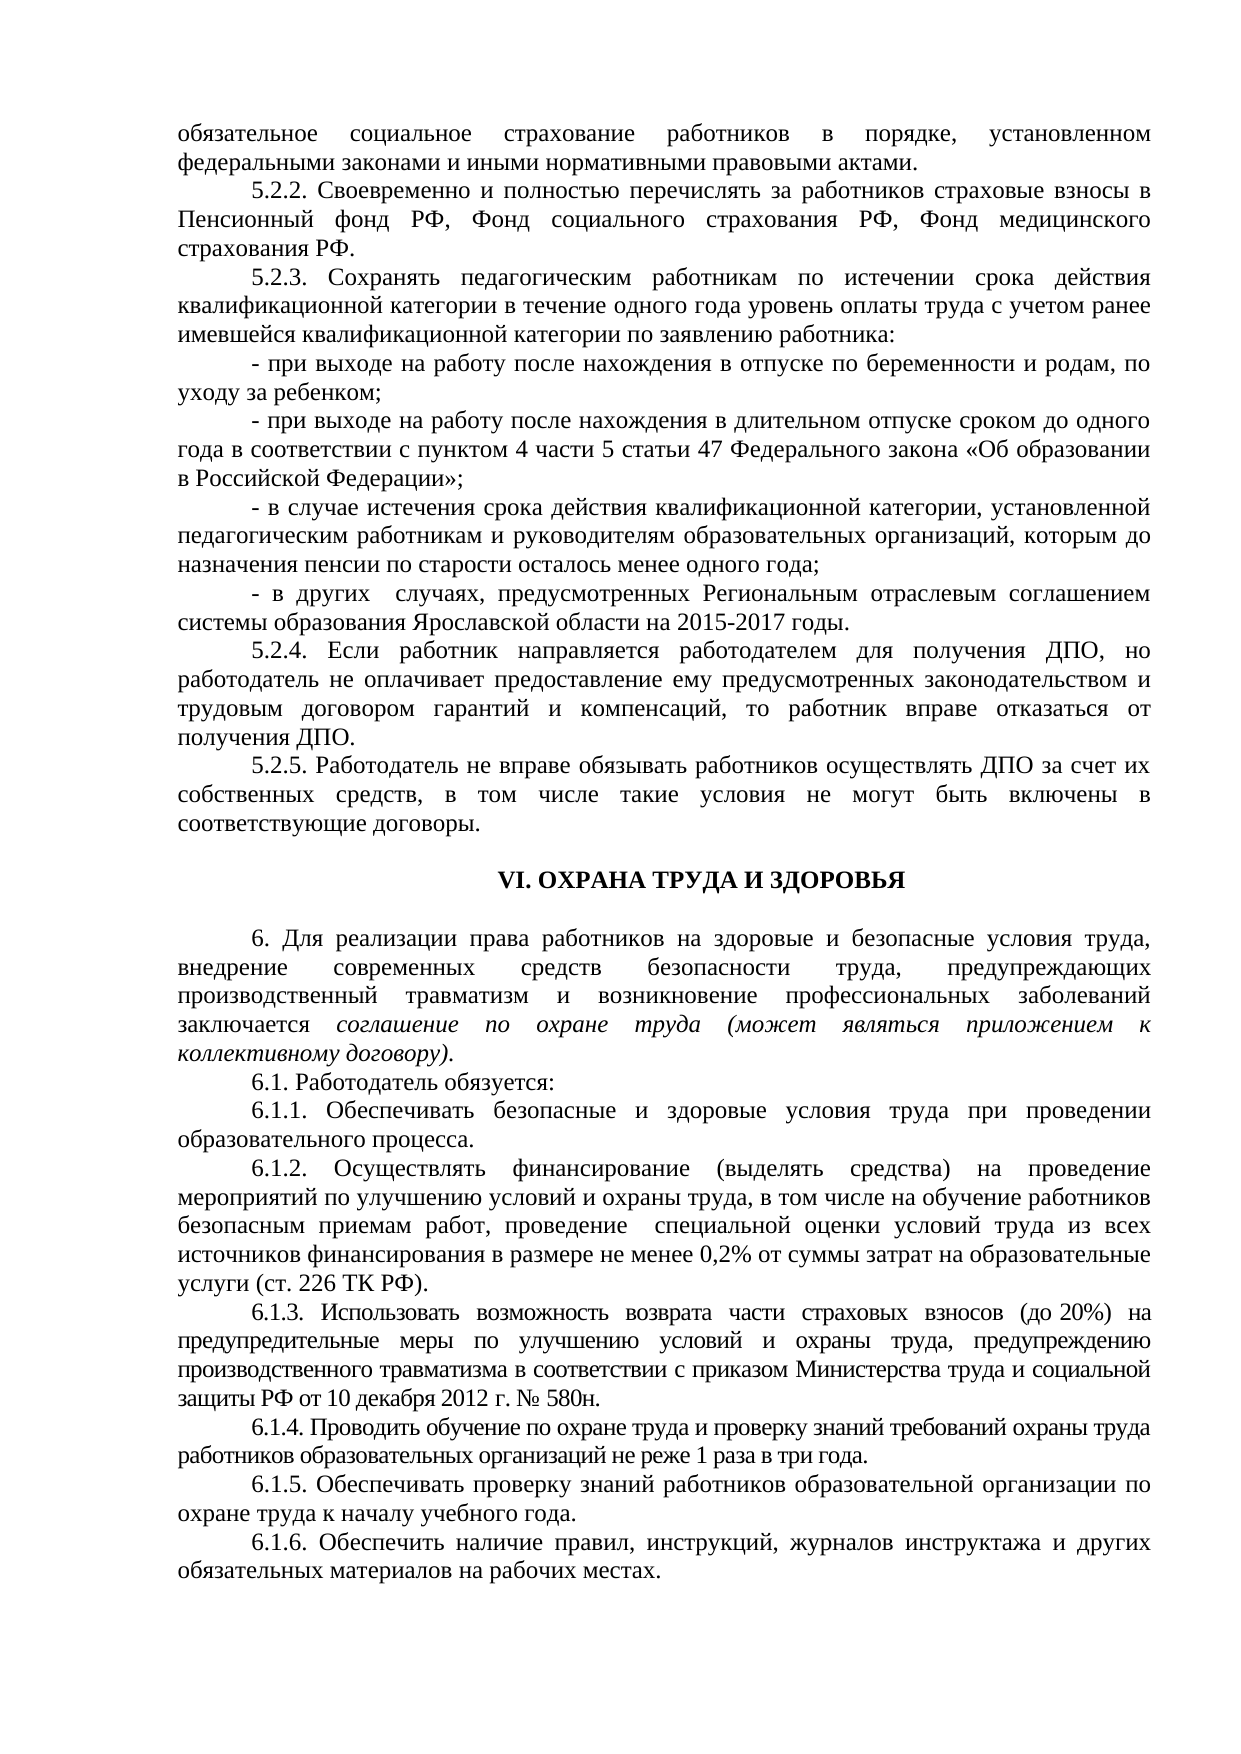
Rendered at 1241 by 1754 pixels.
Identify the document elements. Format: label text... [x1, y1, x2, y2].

text 6.1.3. Использовать возможность возврата части страховых взносов (до 20%) на предупредительные меры по улучшению условий и охраны труда, предупреждению производственного травматизма в соответствии с приказом Министерства труда и социальной защиты РФ от 10 декабря 2012 г. № 580н. [177, 1297, 1152, 1412]
text - при выходе на работу после нахождения в длительном отпуске сроком до одного года в соответствии с пунктом 4 части 5 статьи 47 Федерального закона «Об образовании в Российской Федерации»; [177, 406, 1152, 492]
text 6.1. Работодатель обязуется: [177, 1067, 1152, 1096]
text - в случае истечения срока действия квалификационной категории, установленной педагогическим работникам и руководителям образовательных организаций, которым до назначения пенсии по старости осталось менее одного года; [177, 492, 1152, 578]
text 5.2.2. Своевременно и полностью перечислять за работников страховые взносы в Пенсионный фонд РФ, Фонд социального страхования РФ, Фонд медицинского страхования РФ. [177, 176, 1152, 262]
text VI. Охрана труда и здоровья [177, 866, 1152, 894]
text 5.2.5. Работодатель не вправе обязывать работников осуществлять ДПО за счет их собственных средств, в том числе такие условия не могут быть включены в соответствующие договоры. [177, 751, 1152, 837]
text - при выходе на работу после нахождения в отпуске по беременности и родам, по уходу за ребенком; [177, 348, 1152, 406]
text 6.1.2. Осуществлять финансирование (выделять средства) на проведение мероприятий по улучшению условий и охраны труда, в том числе на обучение работников безопасным приемам работ, проведение специальной оценки условий труда из всех источников финансирования в размере не менее 0,2% от суммы затрат на образовательные услуги (ст. 226 ТК РФ). [177, 1153, 1152, 1297]
text 6.1.5. Обеспечивать проверку знаний работников образовательной организации по охране труда к началу учебного года. [177, 1469, 1152, 1527]
text 6.1.1. Обеспечивать безопасные и здоровые условия труда при проведении образовательного процесса. [177, 1096, 1152, 1153]
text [177, 118, 1152, 176]
text 6.1.4. Проводить обучение по охране труда и проверку знаний требований охраны труда работников образовательных организаций не реже 1 раза в три года. [177, 1412, 1152, 1469]
text 6.1.6. Обеспечить наличие правил, инструкций, журналов инструктажа и других обязательных материалов на рабочих местах. [177, 1527, 1152, 1584]
text - в других случаях, предусмотренных Региональным отраслевым соглашением системы образования Ярославской области на 2015-2017 годы. [177, 578, 1152, 636]
text 5.2.4. Если работник направляется работодателем для получения ДПО, но работодатель не оплачивает предоставление ему предусмотренных законодательством и трудовым договором гарантий и компенсаций, то работник вправе отказаться от получения ДПО. [177, 636, 1152, 751]
text 5.2.3. Сохранять педагогическим работникам по истечении срока действия квалификационной категории в течение одного года уровень оплаты труда с учетом ранее имевшейся квалификационной категории по заявлению работника: [177, 262, 1152, 348]
text 6. Для реализации права работников на здоровые и безопасные условия труда, внедрение современных средств безопасности труда, предупреждающих производственный травматизм и возникновение профессиональных заболеваний заключается соглашение по охране труда (может являться приложением к коллективному договору). [177, 923, 1152, 1067]
